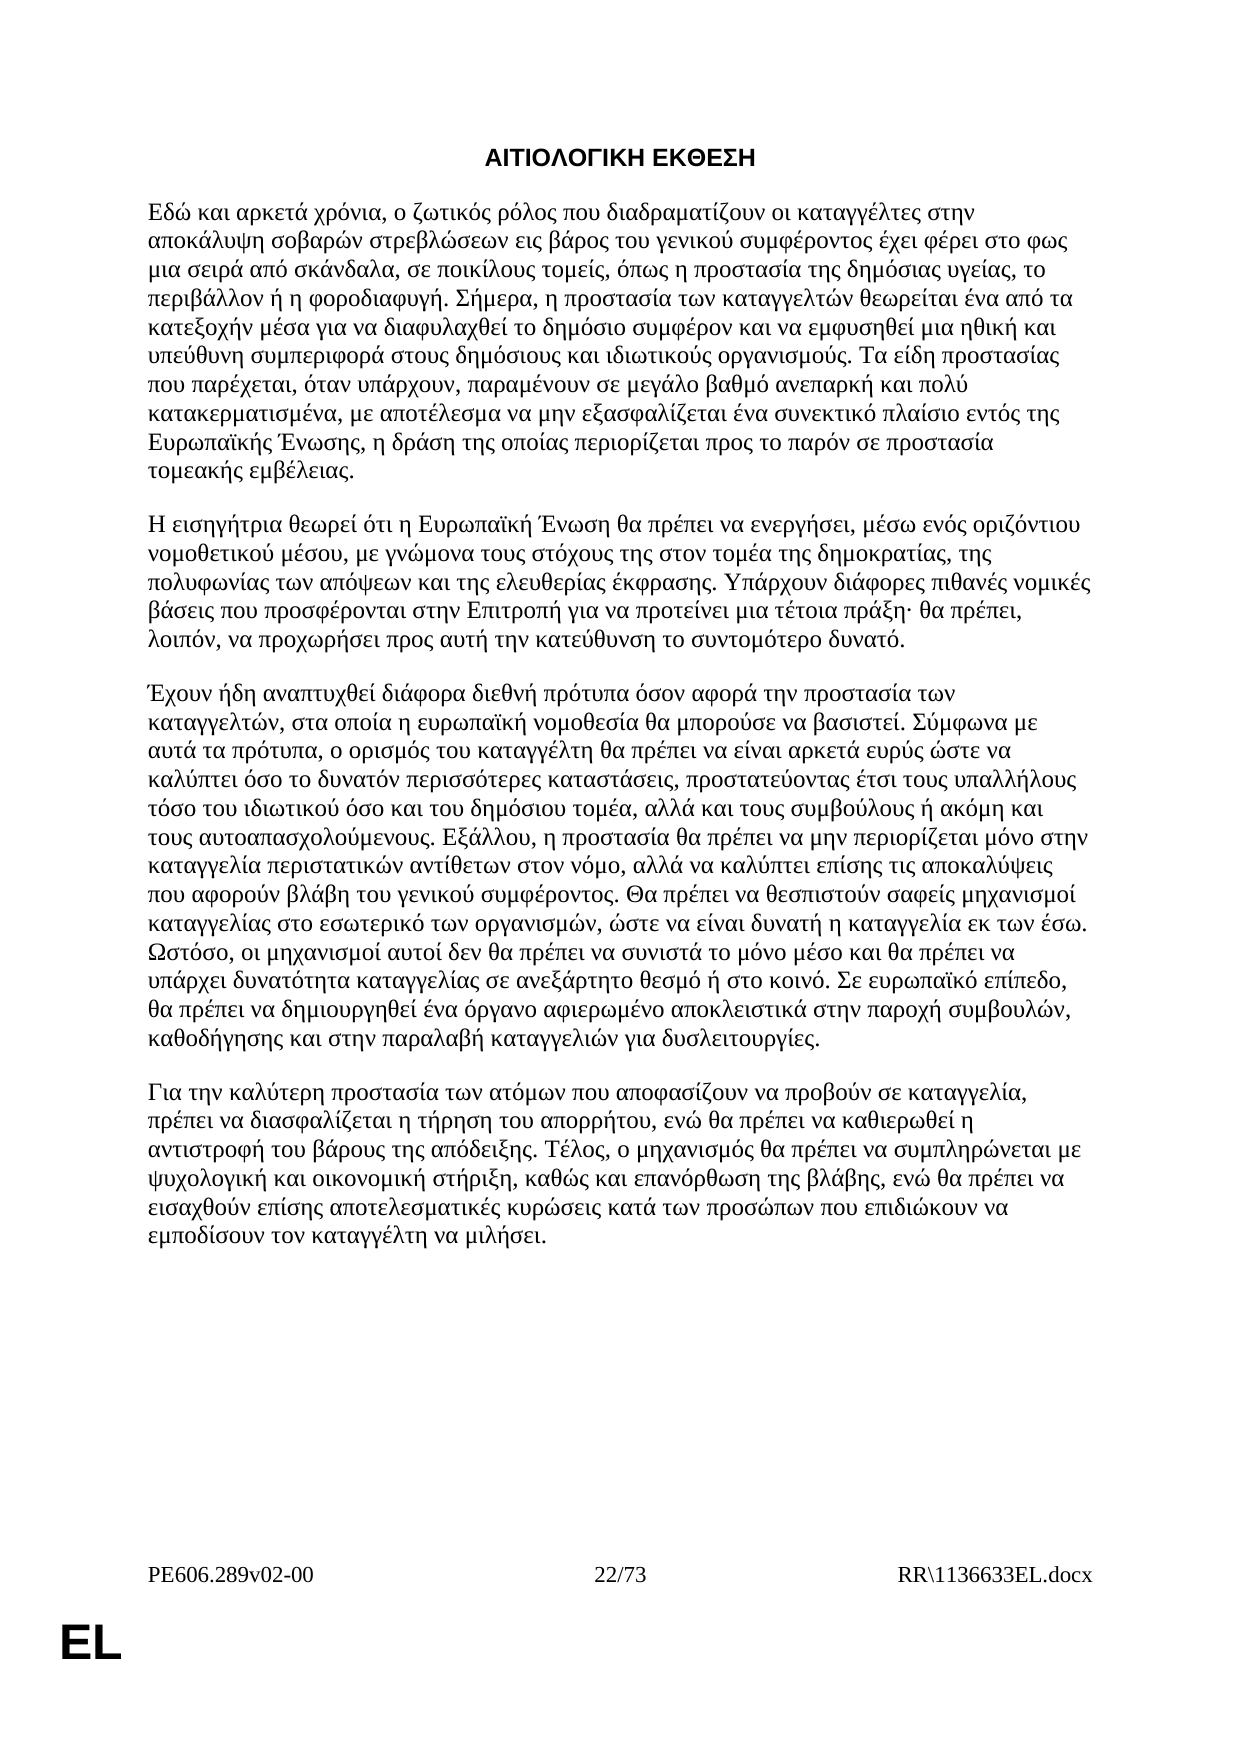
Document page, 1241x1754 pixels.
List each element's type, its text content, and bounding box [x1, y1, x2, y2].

text Η εισηγήτρια θεωρεί ότι η Ευρωπαϊκή Ένωση θα πρέπει να ενεργήσει, μέσω ενός οριζόντιου νομοθετικού μέσου, με γνώμονα τους στόχους της στον τομέα της δημοκρατίας, της πολυφωνίας των απόψεων και της ελευθερίας έκφρασης. Υπάρχουν διάφορες πιθανές νομικές βάσεις που προσφέρονται στην Επιτροπή για να προτείνει μια τέτοια πράξη· θα πρέπει, λοιπόν, να προχωρήσει προς αυτή την κατεύθυνση το συντομότερο δυνατό. [148, 509, 1092, 653]
text Εδώ και αρκετά χρόνια, ο ζωτικός ρόλος που διαδραματίζουν οι καταγγέλτες στην αποκάλυψη σοβαρών στρεβλώσεων εις βάρος του γενικού συμφέροντος έχει φέρει στο φως μια σειρά από σκάνδαλα, σε ποικίλους τομείς, όπως η προστασία της δημόσιας υγείας, το περιβάλλον ή η φοροδιαφυγή. Σήμερα, η προστασία των καταγγελτών θεωρείται ένα από τα κατεξοχήν μέσα για να διαφυλαχθεί το δημόσιο συμφέρον και να εμφυσηθεί μια ηθική και υπεύθυνη συμπεριφορά στους δημόσιους και ιδιωτικούς οργανισμούς. Τα είδη προστασίας που παρέχεται, όταν υπάρχουν, παραμένουν σε μεγάλο βαθμό ανεπαρκή και πολύ κατακερματισμένα, με αποτέλεσμα να μην εξασφαλίζεται ένα συνεκτικό πλαίσιο εντός της Ευρωπαϊκής Ένωσης, η δράση της οποίας περιορίζεται προς το παρόν σε προστασία τομεακής εμβέλειας. [148, 197, 1092, 484]
text Για την καλύτερη προστασία των ατόμων που αποφασίζουν να προβούν σε καταγγελία, πρέπει να διασφαλίζεται η τήρηση του απορρήτου, ενώ θα πρέπει να καθιερωθεί η αντιστροφή του βάρους της απόδειξης. Τέλος, ο μηχανισμός θα πρέπει να συμπληρώνεται με ψυχολογική και οικονομική στήριξη, καθώς και επανόρθωση της βλάβης, ενώ θα πρέπει να εισαχθούν επίσης αποτελεσματικές κυρώσεις κατά των προσώπων που επιδιώκουν να εμποδίσουν τον καταγγέλτη να μιλήσει. [148, 1077, 1092, 1249]
subtitle ΑΙΤΙΟΛΟΓΙΚΗ ΕΚΘΕΣΗ [148, 143, 1092, 172]
text Έχουν ήδη αναπτυχθεί διάφορα διεθνή πρότυπα όσον αφορά την προστασία των καταγγελτών, στα οποία η ευρωπαϊκή νομοθεσία θα μπορούσε να βασιστεί. Σύμφωνα με αυτά τα πρότυπα, ο ορισμός του καταγγέλτη θα πρέπει να είναι αρκετά ευρύς ώστε να καλύπτει όσο το δυνατόν περισσότερες καταστάσεις, προστατεύοντας έτσι τους υπαλλήλους τόσο του ιδιωτικού όσο και του δημόσιου τομέα, αλλά και τους συμβούλους ή ακόμη και τους αυτοαπασχολούμενους. Εξάλλου, η προστασία θα πρέπει να μην περιορίζεται μόνο στην καταγγελία περιστατικών αντίθετων στον νόμο, αλλά να καλύπτει επίσης τις αποκαλύψεις που αφορούν βλάβη του γενικού συμφέροντος. Θα πρέπει να θεσπιστούν σαφείς μηχανισμοί καταγγελίας στο εσωτερικό των οργανισμών, ώστε να είναι δυνατή η καταγγελία εκ των έσω. Ωστόσο, οι μηχανισμοί αυτοί δεν θα πρέπει να συνιστά το μόνο μέσο και θα πρέπει να υπάρχει δυνατότητα καταγγελίας σε ανεξάρτητο θεσμό ή στο κοινό. Σε ευρωπαϊκό επίπεδο, θα πρέπει να δημιουργηθεί ένα όργανο αφιερωμένο αποκλειστικά στην παροχή συμβουλών, καθοδήγησης και στην παραλαβή καταγγελιών για δυσλειτουργίες. [148, 678, 1092, 1052]
